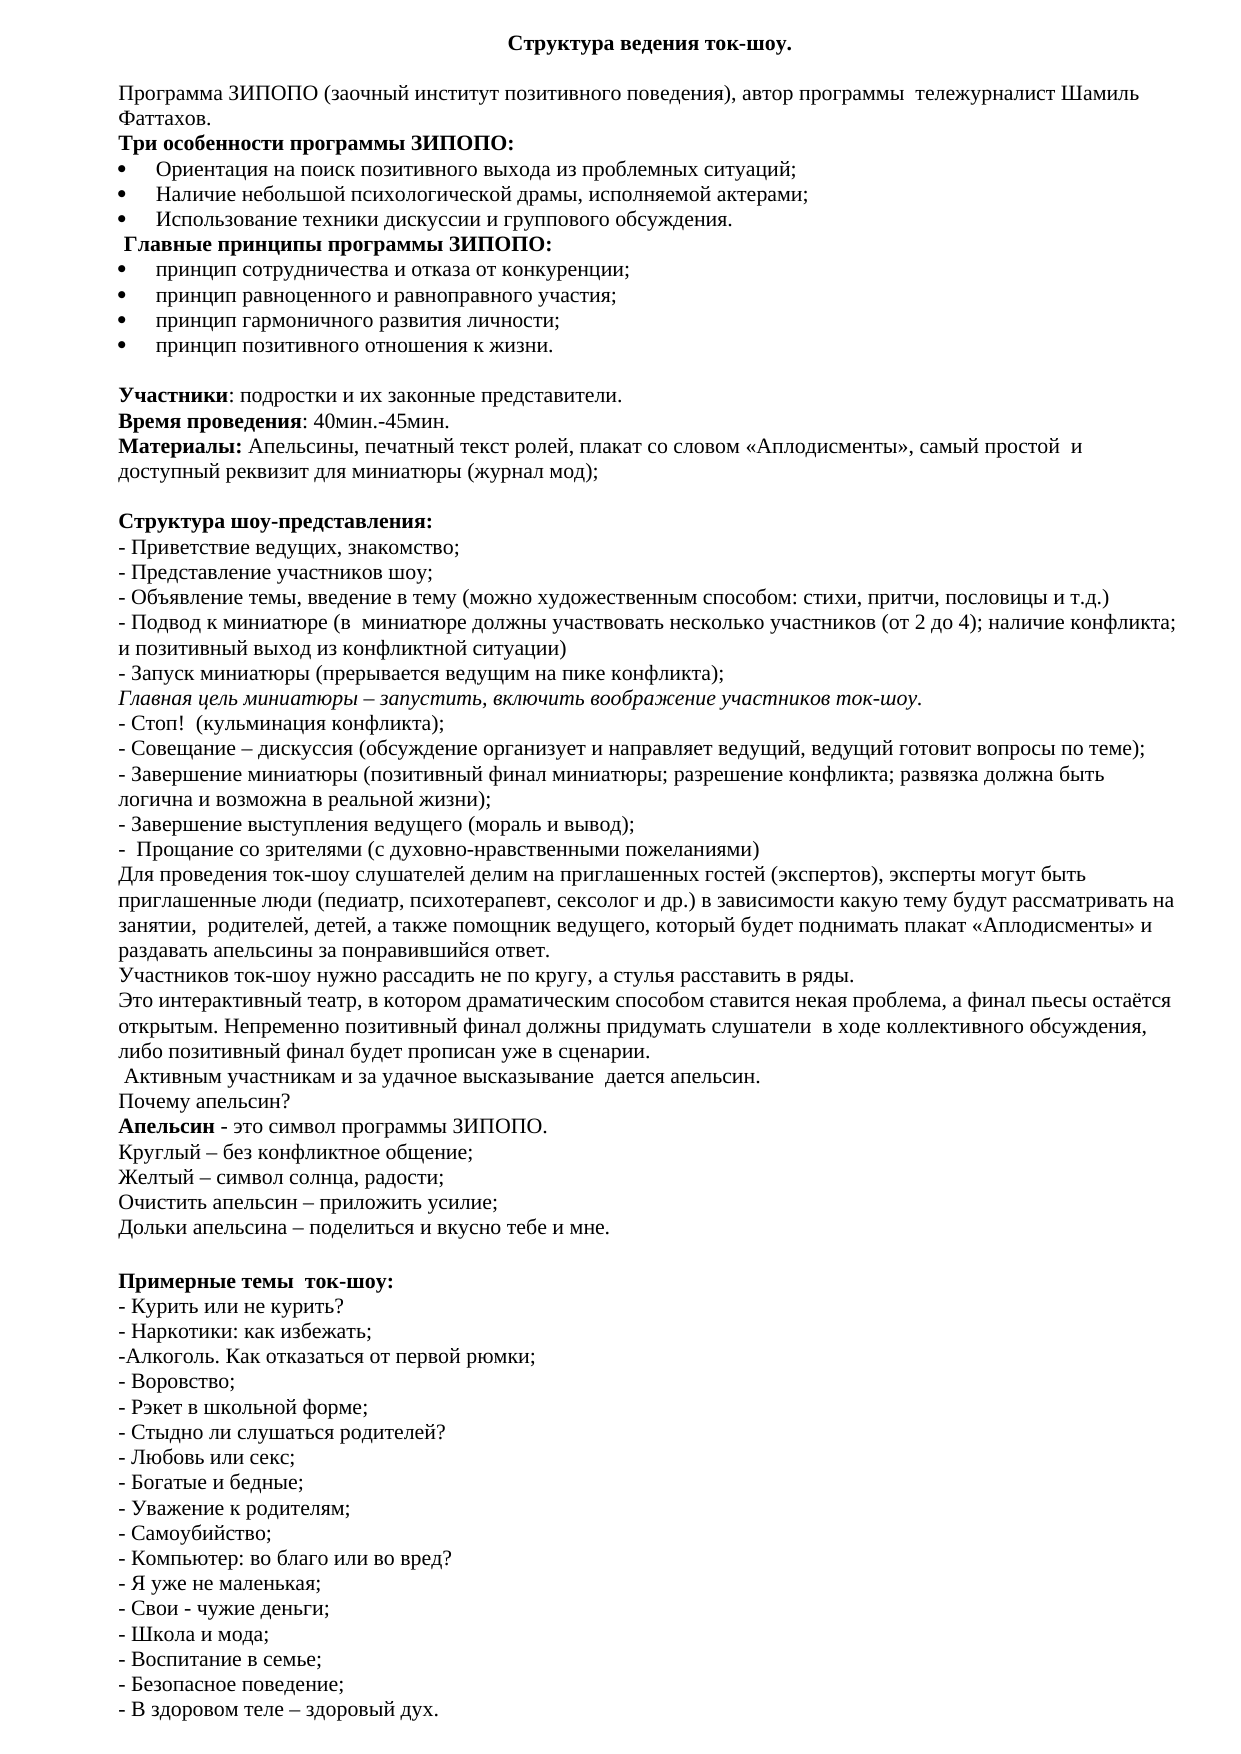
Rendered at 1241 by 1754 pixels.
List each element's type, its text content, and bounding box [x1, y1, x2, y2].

text Почему апельсин? [118, 1088, 1181, 1113]
text - Свои - чужие деньги; [118, 1595, 1181, 1621]
text - Запуск миниатюры (прерывается ведущим на пике конфликта); [118, 660, 1181, 685]
text - Стыдно ли слушаться родителей? [118, 1419, 1181, 1444]
text - Я уже не маленькая; [118, 1570, 1181, 1595]
text Главная цель миниатюры – запустить, включить воображение участников ток-шоу. [118, 685, 1181, 710]
text - Стоп! (кульминация конфликта); [118, 710, 1181, 735]
text Главные принципы программы ЗИПОПО: [118, 231, 1181, 256]
text Дольки апельсина – поделиться и вкусно тебе и мне. [118, 1214, 1181, 1268]
text - В здоровом теле – здоровый дух. [118, 1696, 1181, 1721]
text - Безопасное поведение; [118, 1671, 1181, 1696]
text Программа ЗИПОПО (заочный институт позитивного поведения), автор программы тележурналист Шамиль Фаттахов. [118, 80, 1181, 130]
text - Подвод к миниатюре (в миниатюре должны участвовать несколько участников (от 2 до 4); наличие конфликта; и позитивный выход из конфликтной ситуации) [118, 609, 1181, 660]
text - Наркотики: как избежать; [118, 1318, 1181, 1343]
list Использование техники дискуссии и группового обсуждения. [118, 206, 1181, 231]
text Участники: подростки и их законные представители. [118, 382, 1181, 408]
list Ориентация на поиск позитивного выхода из проблемных ситуаций; [118, 156, 1181, 181]
text - Прощание со зрителями (с духовно-нравственными пожеланиями) [118, 836, 1181, 861]
text Для проведения ток-шоу слушателей делим на приглашенных гостей (экспертов), эксперты могут быть приглашенные люди (педиатр, психотерапевт, сексолог и др.) в зависимости какую тему будут рассматривать на занятии, родителей, детей, а также помощник ведущего, который будет поднимать плакат «Аплодисменты» и раздавать апельсины за понравившийся ответ. [118, 861, 1181, 962]
text - Курить или не курить? [118, 1293, 1181, 1318]
text - Объявление темы, введение в тему (можно художественным способом: стихи, притчи, пословицы и т.д.) [118, 584, 1181, 609]
text - Богатые и бедные; [118, 1469, 1181, 1494]
text Желтый – символ солнца, радости; [118, 1164, 1181, 1189]
text - Завершение миниатюры (позитивный финал миниатюры; разрешение конфликта; развязка должна быть логична и возможна в реальной жизни); [118, 761, 1181, 811]
text Структура шоу-представления: [118, 508, 1181, 534]
text - Совещание – дискуссия (обсуждение организует и направляет ведущий, ведущий готовит вопросы по теме); [118, 735, 1181, 761]
text Круглый – без конфликтное общение; [118, 1139, 1181, 1164]
text - Воровство; [118, 1368, 1181, 1394]
list Наличие небольшой психологической драмы, исполняемой актерами; [118, 181, 1181, 206]
text Активным участникам и за удачное высказывание дается апельсин. [118, 1063, 1181, 1088]
list принцип позитивного отношения к жизни. [118, 332, 1181, 357]
text - Рэкет в школьной форме; [118, 1394, 1181, 1419]
text Структура ведения ток-шоу. [118, 29, 1181, 55]
list принцип равноценного и равноправного участия; [118, 282, 1181, 307]
text Апельсин - это символ программы ЗИПОПО. [118, 1113, 1181, 1139]
text - Завершение выступления ведущего (мораль и вывод); [118, 811, 1181, 836]
text Три особенности программы ЗИПОПО: [118, 130, 1181, 156]
text Это интерактивный театр, в котором драматическим способом ставится некая проблема, а финал пьесы остаётся открытым. Непременно позитивный финал должны придумать слушатели в ходе коллективного обсуждения, либо позитивный финал будет прописан уже в сценарии. [118, 987, 1181, 1063]
list принцип гармоничного развития личности; [118, 307, 1181, 332]
text Участников ток-шоу нужно рассадить не по кругу, а стулья расставить в ряды. [118, 962, 1181, 987]
text - Представление участников шоу; [118, 559, 1181, 584]
text Примерные темы ток-шоу: [118, 1268, 1181, 1293]
text - Любовь или секс; [118, 1444, 1181, 1469]
text -Алкоголь. Как отказаться от первой рюмки; [118, 1343, 1181, 1368]
text - Школа и мода; [118, 1621, 1181, 1646]
text Очистить апельсин – приложить усилие; [118, 1189, 1181, 1214]
text - Воспитание в семье; [118, 1646, 1181, 1671]
text - Самоубийство; [118, 1520, 1181, 1545]
text - Компьютер: во благо или во вред? [118, 1545, 1181, 1570]
text - Уважение к родителям; [118, 1494, 1181, 1520]
list принцип сотрудничества и отказа от конкуренции; [118, 256, 1181, 282]
text Время проведения: 40мин.-45мин. [118, 408, 1181, 433]
text Материалы: Апельсины, печатный текст ролей, плакат со словом «Аплодисменты», самый простой и доступный реквизит для миниатюры (журнал мод); [118, 433, 1181, 483]
text - Приветствие ведущих, знакомство; [118, 534, 1181, 559]
